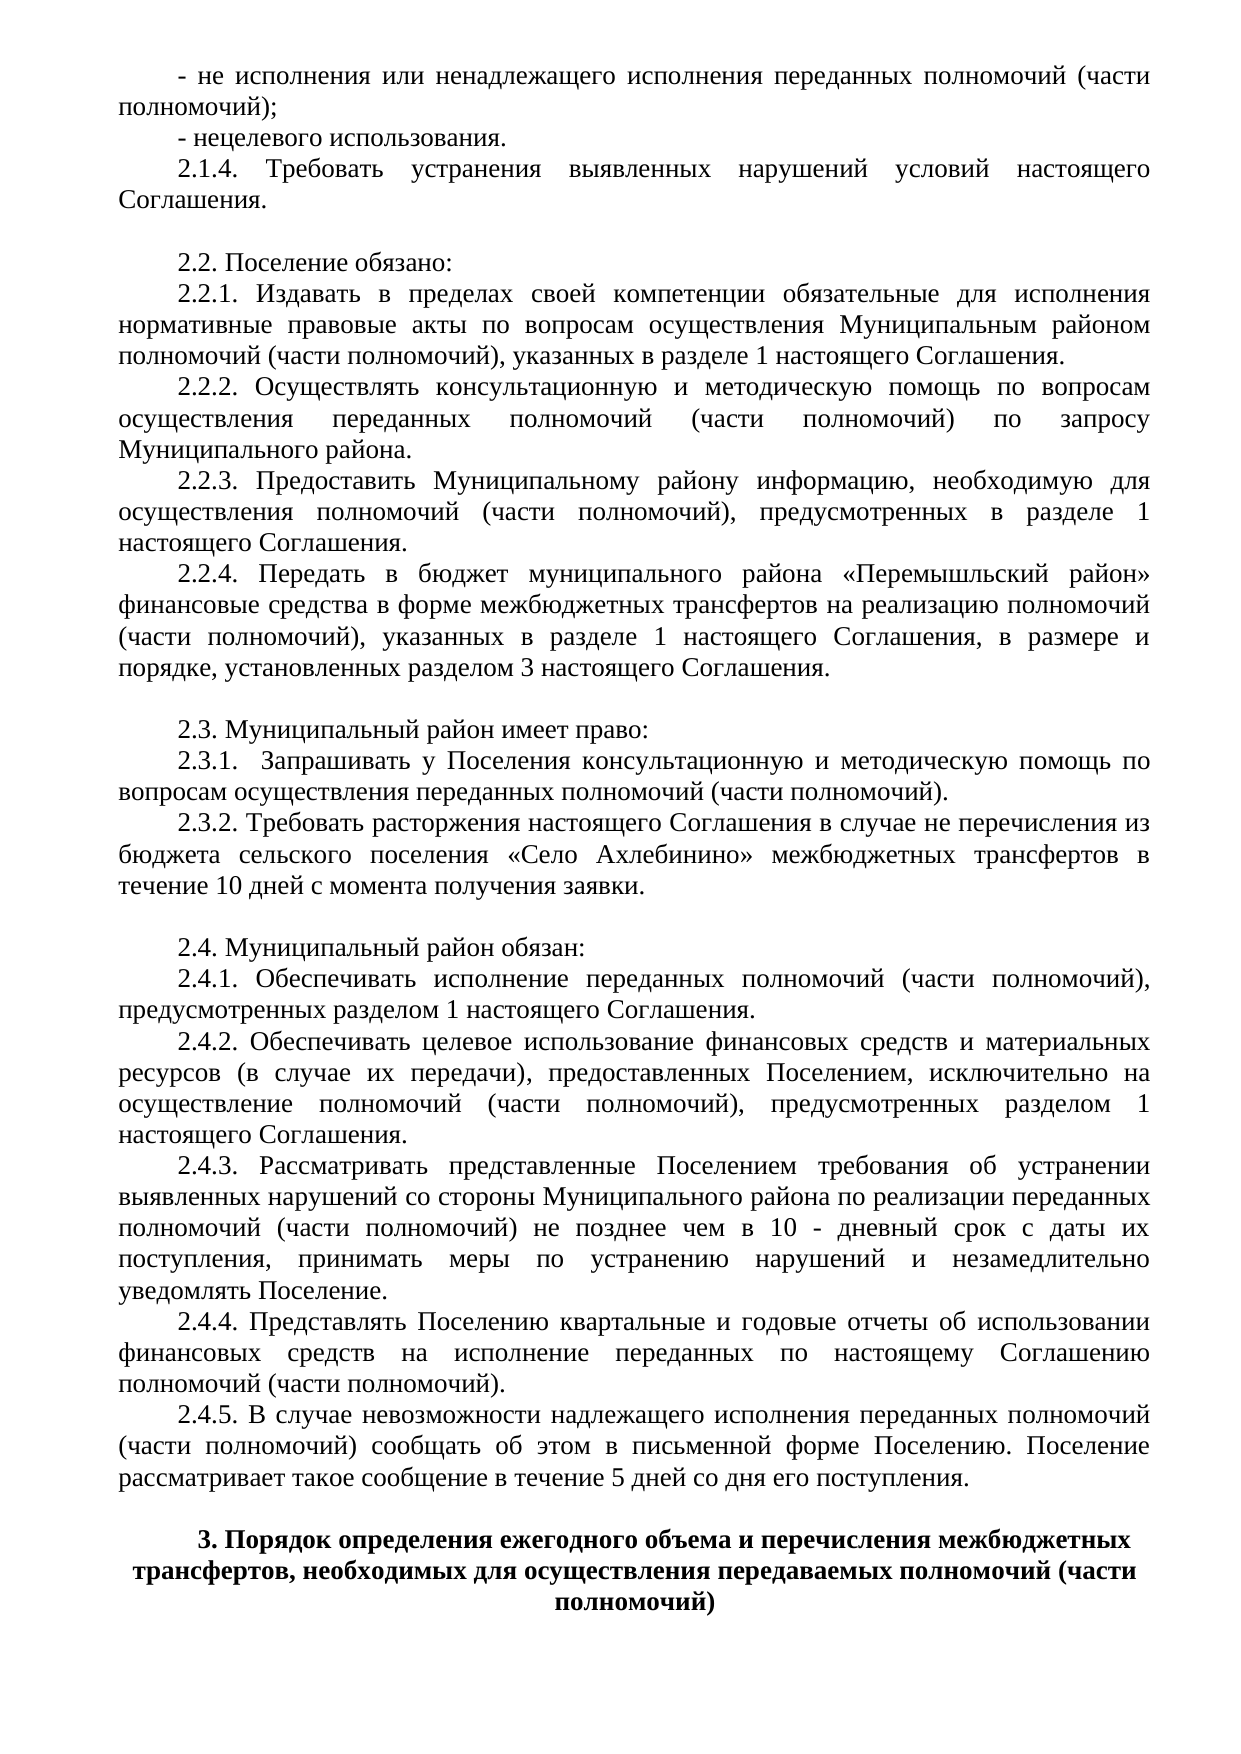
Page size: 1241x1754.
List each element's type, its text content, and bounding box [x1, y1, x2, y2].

text 2.2.1. Издавать в пределах своей компетенции обязательные для исполнения нормативные правовые акты по вопросам осуществления Муниципальным районом полномочий (части полномочий), указанных в разделе 1 настоящего Соглашения. [118, 277, 1152, 371]
text 2.4. Муниципальный район обязан: [118, 931, 1152, 962]
text 2.2.4. Передать в бюджет муниципального района «Перемышльский район» финансовые средства в форме межбюджетных трансфертов на реализацию полномочий (части полномочий), указанных в разделе 1 настоящего Соглашения, в размере и порядке, установленных разделом 3 настоящего Соглашения. [118, 557, 1152, 682]
text - нецелевого использования. [118, 121, 1152, 152]
text 2.4.2. Обеспечивать целевое использование финансовых средств и материальных ресурсов (в случае их передачи), предоставленных Поселением, исключительно на осуществление полномочий (части полномочий), предусмотренных разделом 1 настоящего Соглашения. [118, 1024, 1152, 1149]
text 2.2.2. Осуществлять консультационную и методическую помощь по вопросам осуществления переданных полномочий (части полномочий) по запросу Муниципального района. [118, 371, 1152, 464]
text 3. Порядок определения ежегодного объема и перечисления межбюджетных трансфертов, необходимых для осуществления передаваемых полномочий (части полномочий) [118, 1523, 1152, 1616]
text - не исполнения или ненадлежащего исполнения переданных полномочий (части полномочий); [118, 59, 1152, 121]
text 2.2. Поселение обязано: [118, 246, 1152, 277]
text 2.2.3. Предоставить Муниципальному району информацию, необходимую для осуществления полномочий (части полномочий), предусмотренных в разделе 1 настоящего Соглашения. [118, 464, 1152, 557]
text 2.1.4. Требовать устранения выявленных нарушений условий настоящего Соглашения. [118, 152, 1152, 215]
text 2.4.5. В случае невозможности надлежащего исполнения переданных полномочий (части полномочий) сообщать об этом в письменной форме Поселению. Поселение рассматривает такое сообщение в течение 5 дней со дня его поступления. [118, 1398, 1152, 1492]
text 2.3. Муниципальный район имеет право: [118, 713, 1152, 744]
text 2.3.2. Требовать расторжения настоящего Соглашения в случае не перечисления из бюджета сельского поселения «Село Ахлебинино» межбюджетных трансфертов в течение 10 дней с момента получения заявки. [118, 807, 1152, 900]
text 2.4.1. Обеспечивать исполнение переданных полномочий (части полномочий), предусмотренных разделом 1 настоящего Соглашения. [118, 962, 1152, 1024]
text 2.4.3. Рассматривать представленные Поселением требования об устранении выявленных нарушений со стороны Муниципального района по реализации переданных полномочий (части полномочий) не позднее чем в 10 - дневный срок с даты их поступления, принимать меры по устранению нарушений и незамедлительно уведомлять Поселение. [118, 1149, 1152, 1305]
text 2.4.4. Представлять Поселению квартальные и годовые отчеты об использовании финансовых средств на исполнение переданных по настоящему Соглашению полномочий (части полномочий). [118, 1305, 1152, 1398]
text 2.3.1. Запрашивать у Поселения консультационную и методическую помощь по вопросам осуществления переданных полномочий (части полномочий). [118, 744, 1152, 807]
